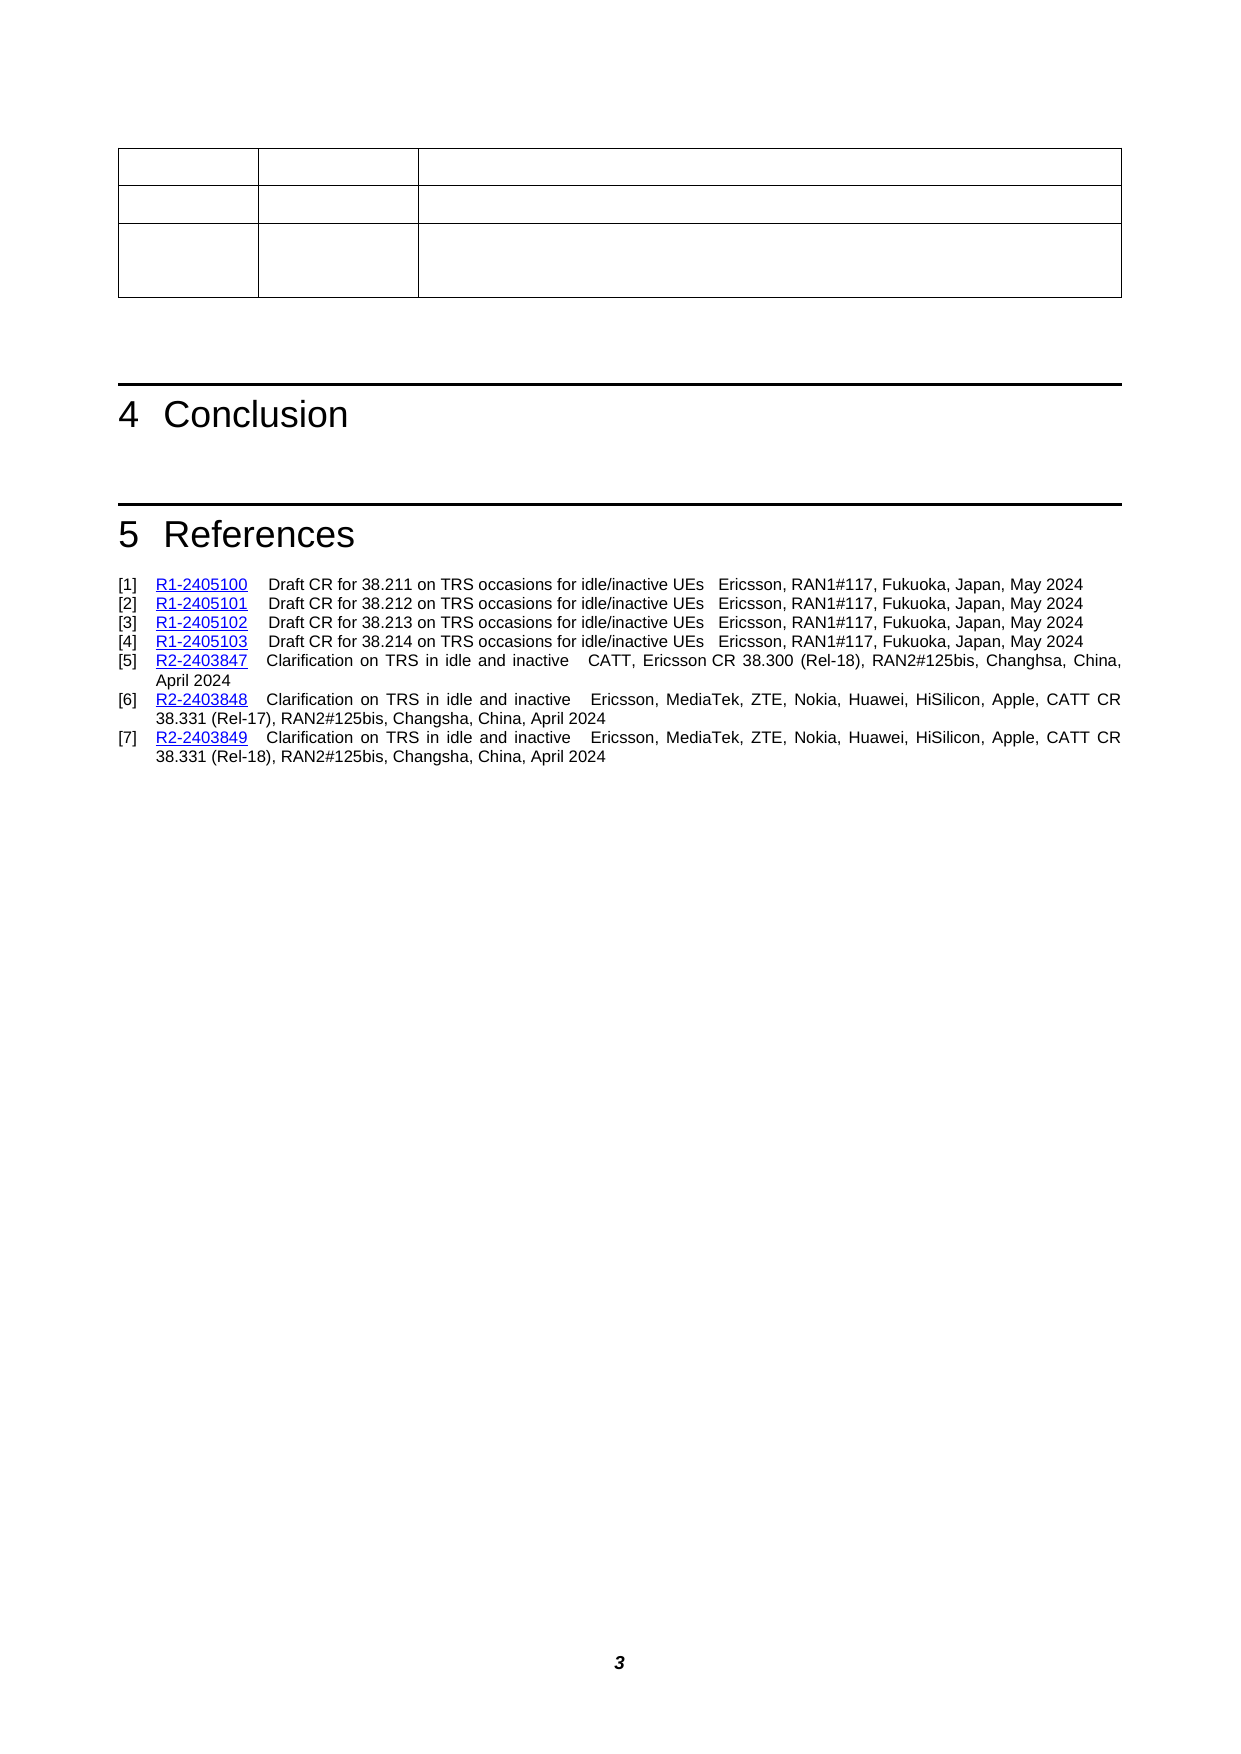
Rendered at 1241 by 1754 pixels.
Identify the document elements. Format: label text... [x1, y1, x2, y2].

subtitle Conclusion [118, 386, 1122, 436]
list R2-2403847 Clarification on TRS in idle and inactive CATT, Ericsson CR 38.300 (Rel-18), RAN2#125bis, Changhsa, China, April 2024 [118, 651, 1122, 689]
list R1-2405100 Draft CR for 38.211 on TRS occasions for idle/inactive UEs Ericsson, RAN1#117, Fukuoka, Japan, May 2024 [118, 574, 1122, 594]
table_cell [119, 186, 258, 223]
list R2-2403849 Clarification on TRS in idle and inactive Ericsson, MediaTek, ZTE, Nokia, Huawei, HiSilicon, Apple, CATT CR 38.331 (Rel-18), RAN2#125bis, Changsha, China, April 2024 [118, 728, 1122, 766]
list R1-2405103 Draft CR for 38.214 on TRS occasions for idle/inactive UEs Ericsson, RAN1#117, Fukuoka, Japan, May 2024 [118, 632, 1122, 651]
table_cell [259, 224, 418, 297]
table_cell [119, 149, 258, 185]
table_cell [419, 186, 1121, 223]
table_cell [419, 149, 1121, 185]
table_cell [259, 186, 418, 223]
list R1-2405102 Draft CR for 38.213 on TRS occasions for idle/inactive UEs Ericsson, RAN1#117, Fukuoka, Japan, May 2024 [118, 613, 1122, 632]
table_cell [259, 149, 418, 185]
list R2-2403848 Clarification on TRS in idle and inactive Ericsson, MediaTek, ZTE, Nokia, Huawei, HiSilicon, Apple, CATT CR 38.331 (Rel-17), RAN2#125bis, Changsha, China, April 2024 [118, 689, 1122, 728]
list R1-2405101 Draft CR for 38.212 on TRS occasions for idle/inactive UEs Ericsson, RAN1#117, Fukuoka, Japan, May 2024 [118, 594, 1122, 613]
table_cell [119, 224, 258, 297]
table_cell [419, 224, 1121, 297]
subtitle References [118, 506, 1122, 556]
